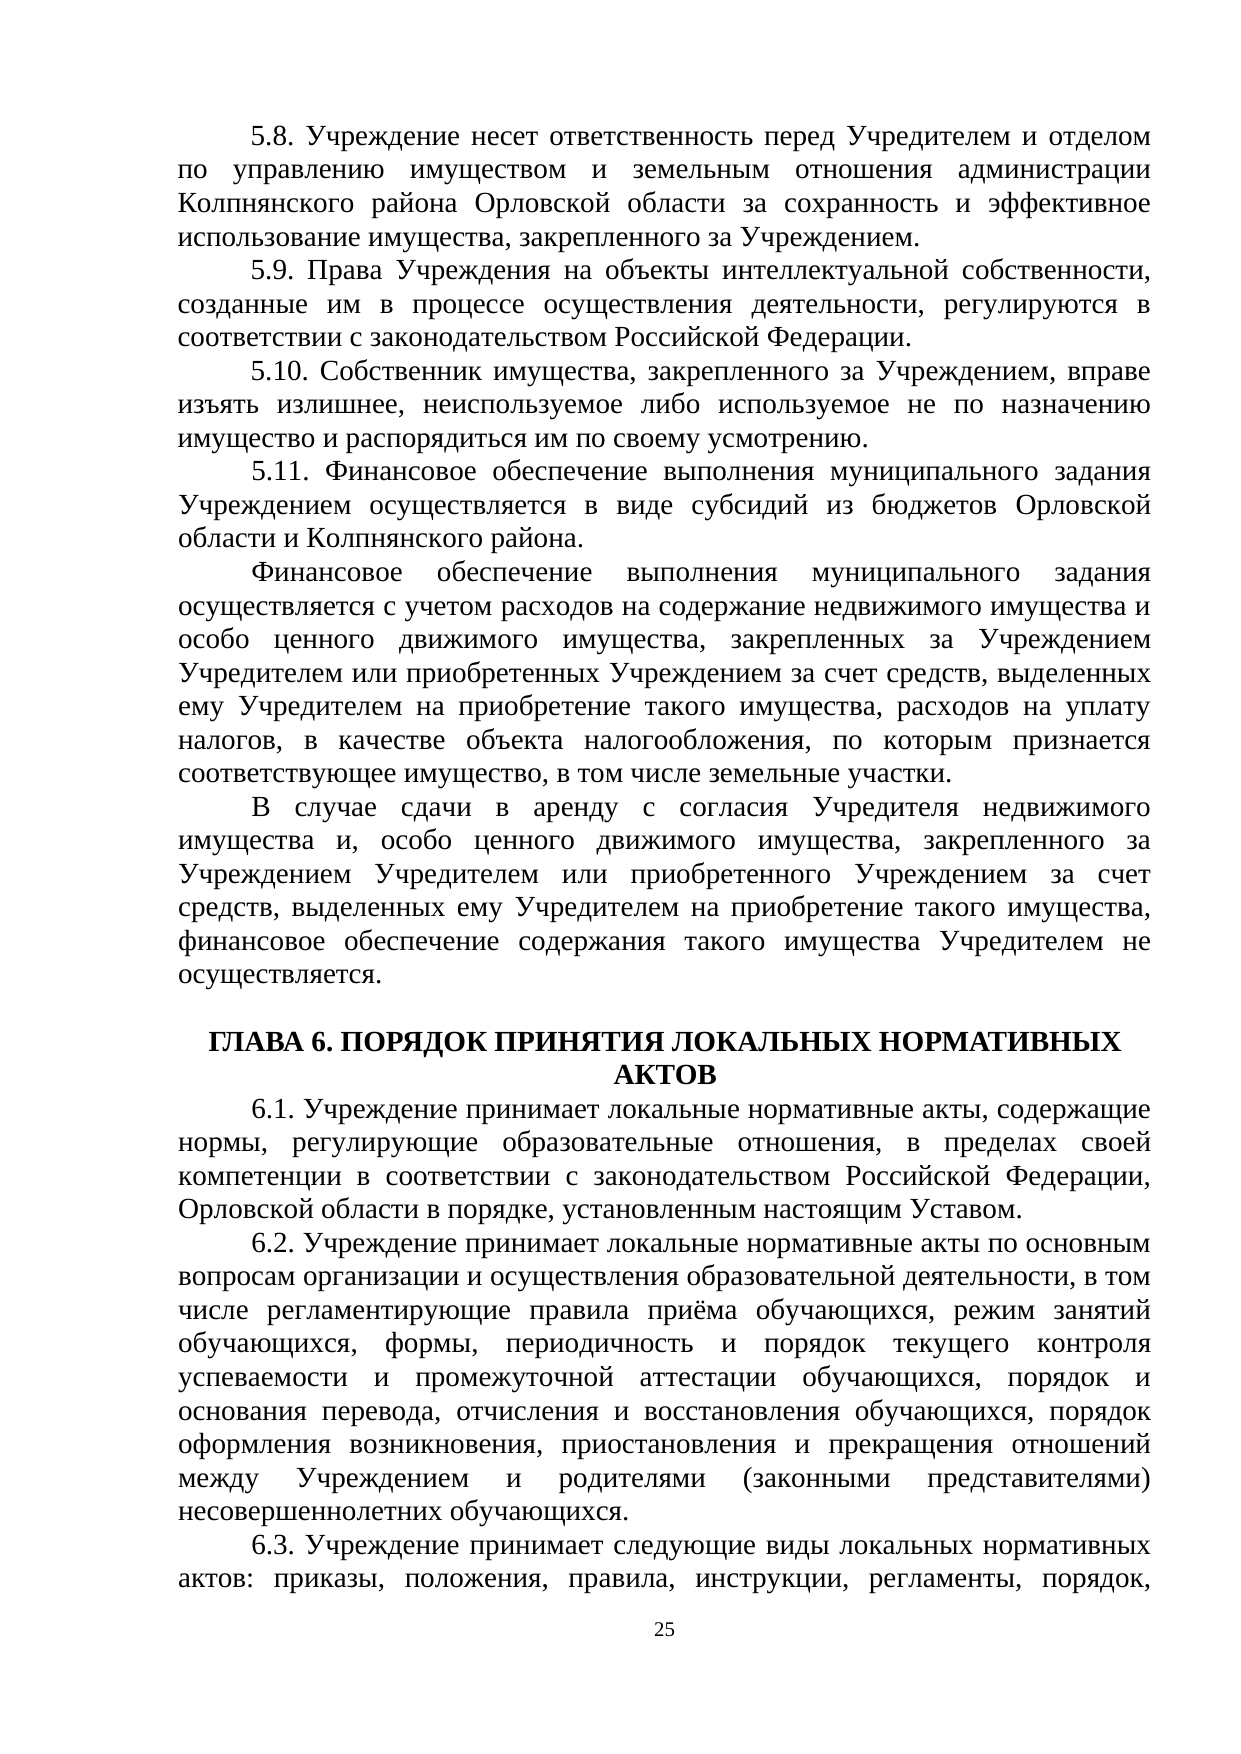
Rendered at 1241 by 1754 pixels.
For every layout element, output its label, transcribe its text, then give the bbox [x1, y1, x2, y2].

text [178, 1527, 1152, 1594]
text 5.9. Права Учреждения на объекты интеллектуальной собственности, созданные им в процессе осуществления деятельности, регулируются в соответствии с законодательством Российской Федерации. [177, 252, 1152, 353]
text 6.1. Учреждение принимает локальные нормативные акты, содержащие нормы, регулирующие образовательные отношения, в пределах своей компетенции в соответствии с законодательством Российской Федерации, Орловской области в порядке, установленным настоящим Уставом. [178, 1091, 1152, 1225]
text 6.2. Учреждение принимает локальные нормативные акты по основным вопросам организации и осуществления образовательной деятельности, в том числе регламентирующие правила приёма обучающихся, режим занятий обучающихся, формы, периодичность и порядок текущего контроля успеваемости и промежуточной аттестации обучающихся, порядок и основания перевода, отчисления и восстановления обучающихся, порядок оформления возникновения, приостановления и прекращения отношений между Учреждением и родителями (законными представителями) несовершеннолетних обучающихся. [178, 1225, 1152, 1527]
subtitle ГЛАВА 6. ПОРЯДОК ПРИНЯТИЯ ЛОКАЛЬНЫХ НОРМАТИВНЫХ АКТОВ [178, 1024, 1152, 1091]
text В случае сдачи в аренду с согласия Учредителя недвижимого имущества и, особо ценного движимого имущества, закрепленного за Учреждением Учредителем или приобретенного Учреждением за счет средств, выделенных ему Учредителем на приобретение такого имущества, финансовое обеспечение содержания такого имущества Учредителем не осуществляется. [178, 789, 1152, 990]
text 5.10. Собственник имущества, закрепленного за Учреждением, вправе изъять излишнее, неиспользуемое либо используемое не по назначению имущество и распорядиться им по своему усмотрению. [177, 353, 1152, 453]
text Финансовое обеспечение выполнения муниципального задания осуществляется с учетом расходов на содержание недвижимого имущества и особо ценного движимого имущества, закрепленных за Учреждением Учредителем или приобретенных Учреждением за счет средств, выделенных ему Учредителем на приобретение такого имущества, расходов на уплату налогов, в качестве объекта налогообложения, по которым признается соответствующее имущество, в том числе земельные участки. [178, 554, 1152, 789]
text 5.11. Финансовое обеспечение выполнения муниципального задания Учреждением осуществляется в виде субсидий из бюджетов Орловской области и Колпнянского района. [178, 453, 1152, 554]
text 5.8. Учреждение несет ответственность перед Учредителем и отделом по управлению имуществом и земельным отношения администрации Колпнянского района Орловской области за сохранность и эффективное использование имущества, закрепленного за Учреждением. [177, 118, 1152, 252]
